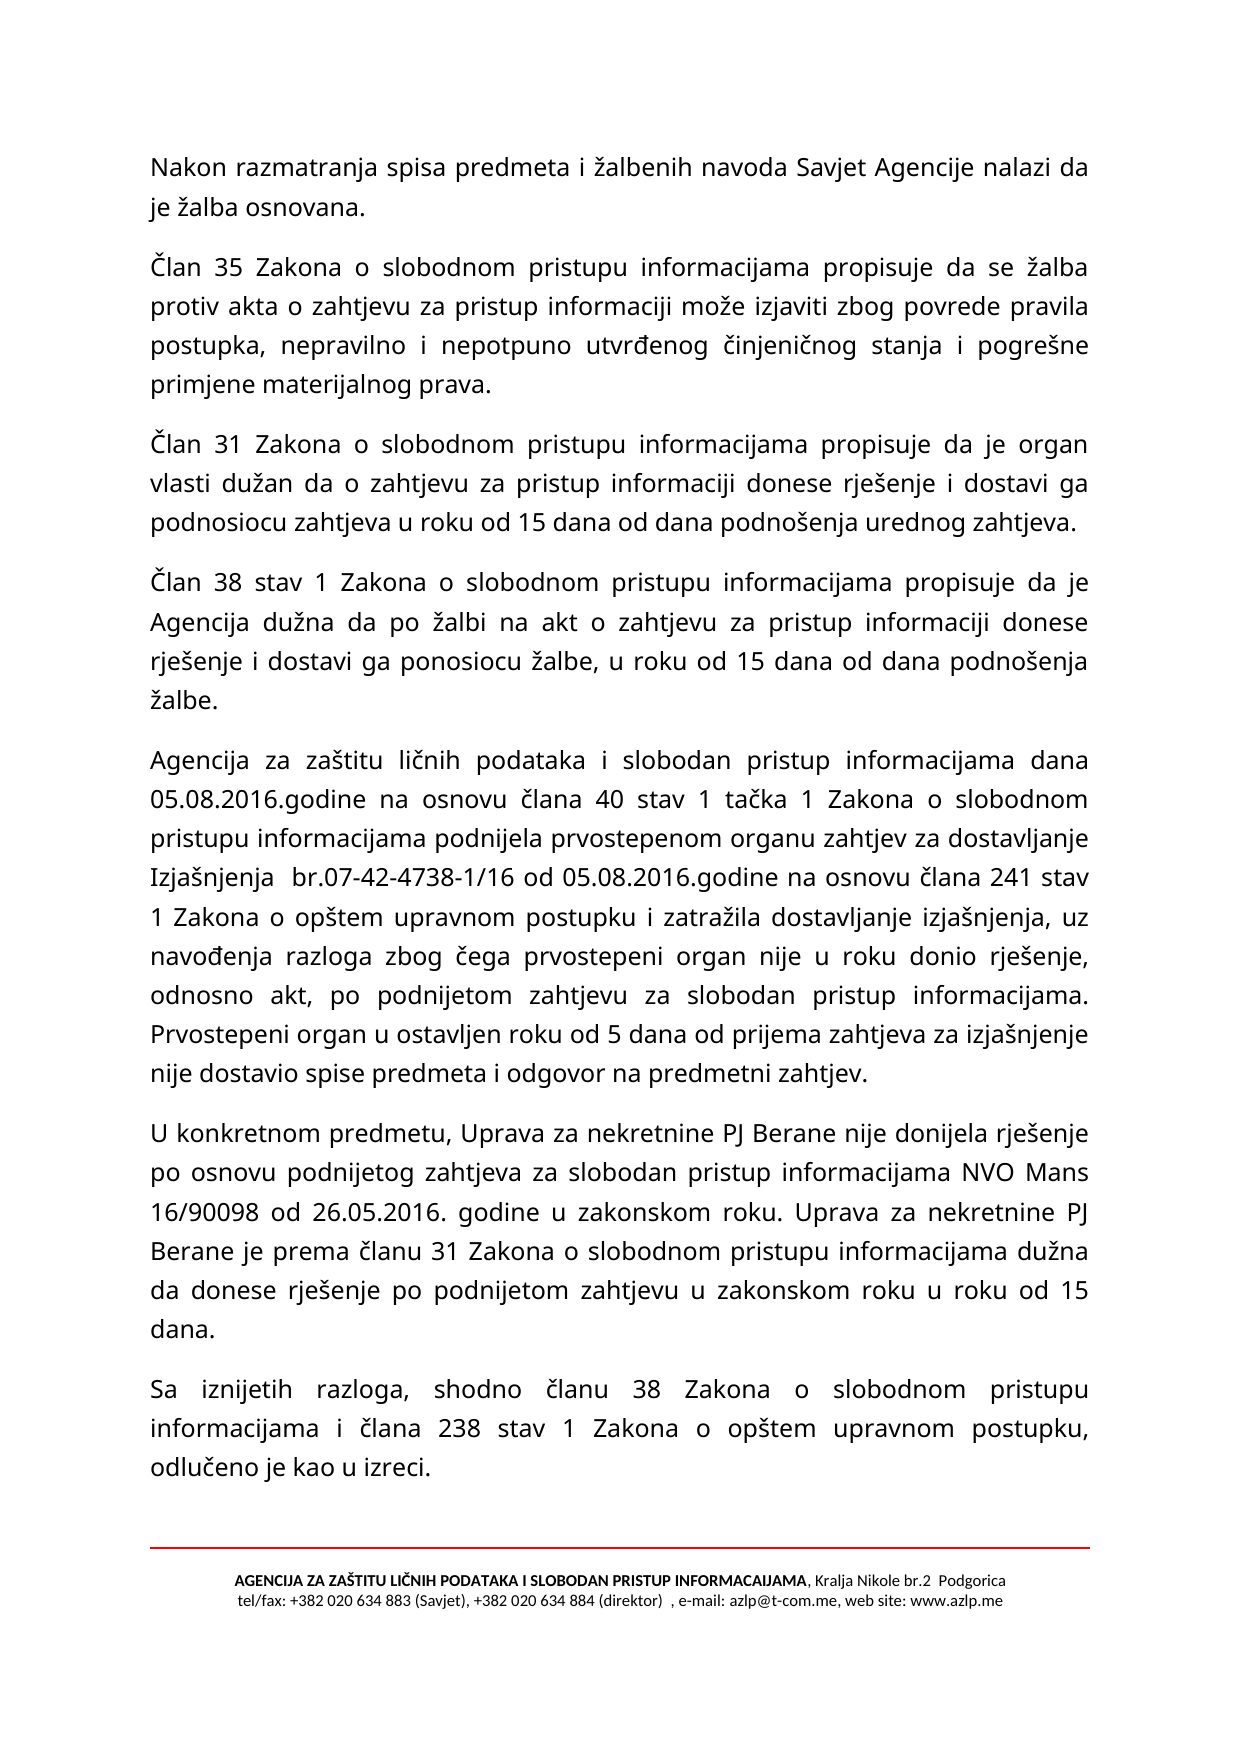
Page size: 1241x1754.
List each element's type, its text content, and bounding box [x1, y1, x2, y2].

text Član 31 Zakona o slobodnom pristupu informacijama propisuje da je organ vlasti dužan da o zahtjevu za pristup informaciji donese rješenje i dostavi ga podnosiocu zahtjeva u roku od 15 dana od dana podnošenja urednog zahtjeva. [150, 427, 1090, 539]
text Član 35 Zakona o slobodnom pristupu informacijama propisuje da se žalba protiv akta o zahtjevu za pristup informaciji može izjaviti zbog povrede pravila postupka, nepravilno i nepotpuno utvrđenog činjeničnog stanja i pogrešne primjene materijalnog prava. [150, 249, 1090, 401]
text U konkretnom predmetu, Uprava za nekretnine PJ Berane nije donijela rješenje po osnovu podnijetog zahtjeva za slobodan pristup informacijama NVO Mans 16/90098 od 26.05.2016. godine u zakonskom roku. Uprava za nekretnine PJ Berane je prema članu 31 Zakona o slobodnom pristupu informacijama dužna da donese rješenje po podnijetom zahtjevu u zakonskom roku u roku od 15 dana. [150, 1116, 1090, 1346]
text Agencija za zaštitu ličnih podataka i slobodan pristup informacijama dana 05.08.2016.godine na osnovu člana 40 stav 1 tačka 1 Zakona o slobodnom pristupu informacijama podnijela prvostepenom organu zahtjev za dostavljanje Izjašnjenja br.07-42-4738-1/16 od 05.08.2016.godine na osnovu člana 241 stav 1 Zakona o opštem upravnom postupku i zatražila dostavljanje izjašnjenja, uz navođenja razloga zbog čega prvostepeni organ nije u roku donio rješenje, odnosno akt, po podnijetom zahtjevu za slobodan pristup informacijama. Prvostepeni organ u ostavljen roku od 5 dana od prijema zahtjeva za izjašnjenje nije dostavio spise predmeta i odgovor na predmetni zahtjev. [150, 742, 1090, 1090]
text Član 38 stav 1 Zakona o slobodnom pristupu informacijama propisuje da je Agencija dužna da po žalbi na akt o zahtjevu za pristup informaciji donese rješenje i dostavi ga ponosiocu žalbe, u roku od 15 dana od dana podnošenja žalbe. [150, 565, 1090, 717]
text Nakon razmatranja spisa predmeta i žalbenih navoda Savjet Agencije nalazi da je žalba osnovana. [150, 150, 1090, 223]
text Sa iznijetih razloga, shodno članu 38 Zakona o slobodnom pristupu informacijama i člana 238 stav 1 Zakona o opštem upravnom postupku, odlučeno je kao u izreci. [150, 1372, 1090, 1484]
